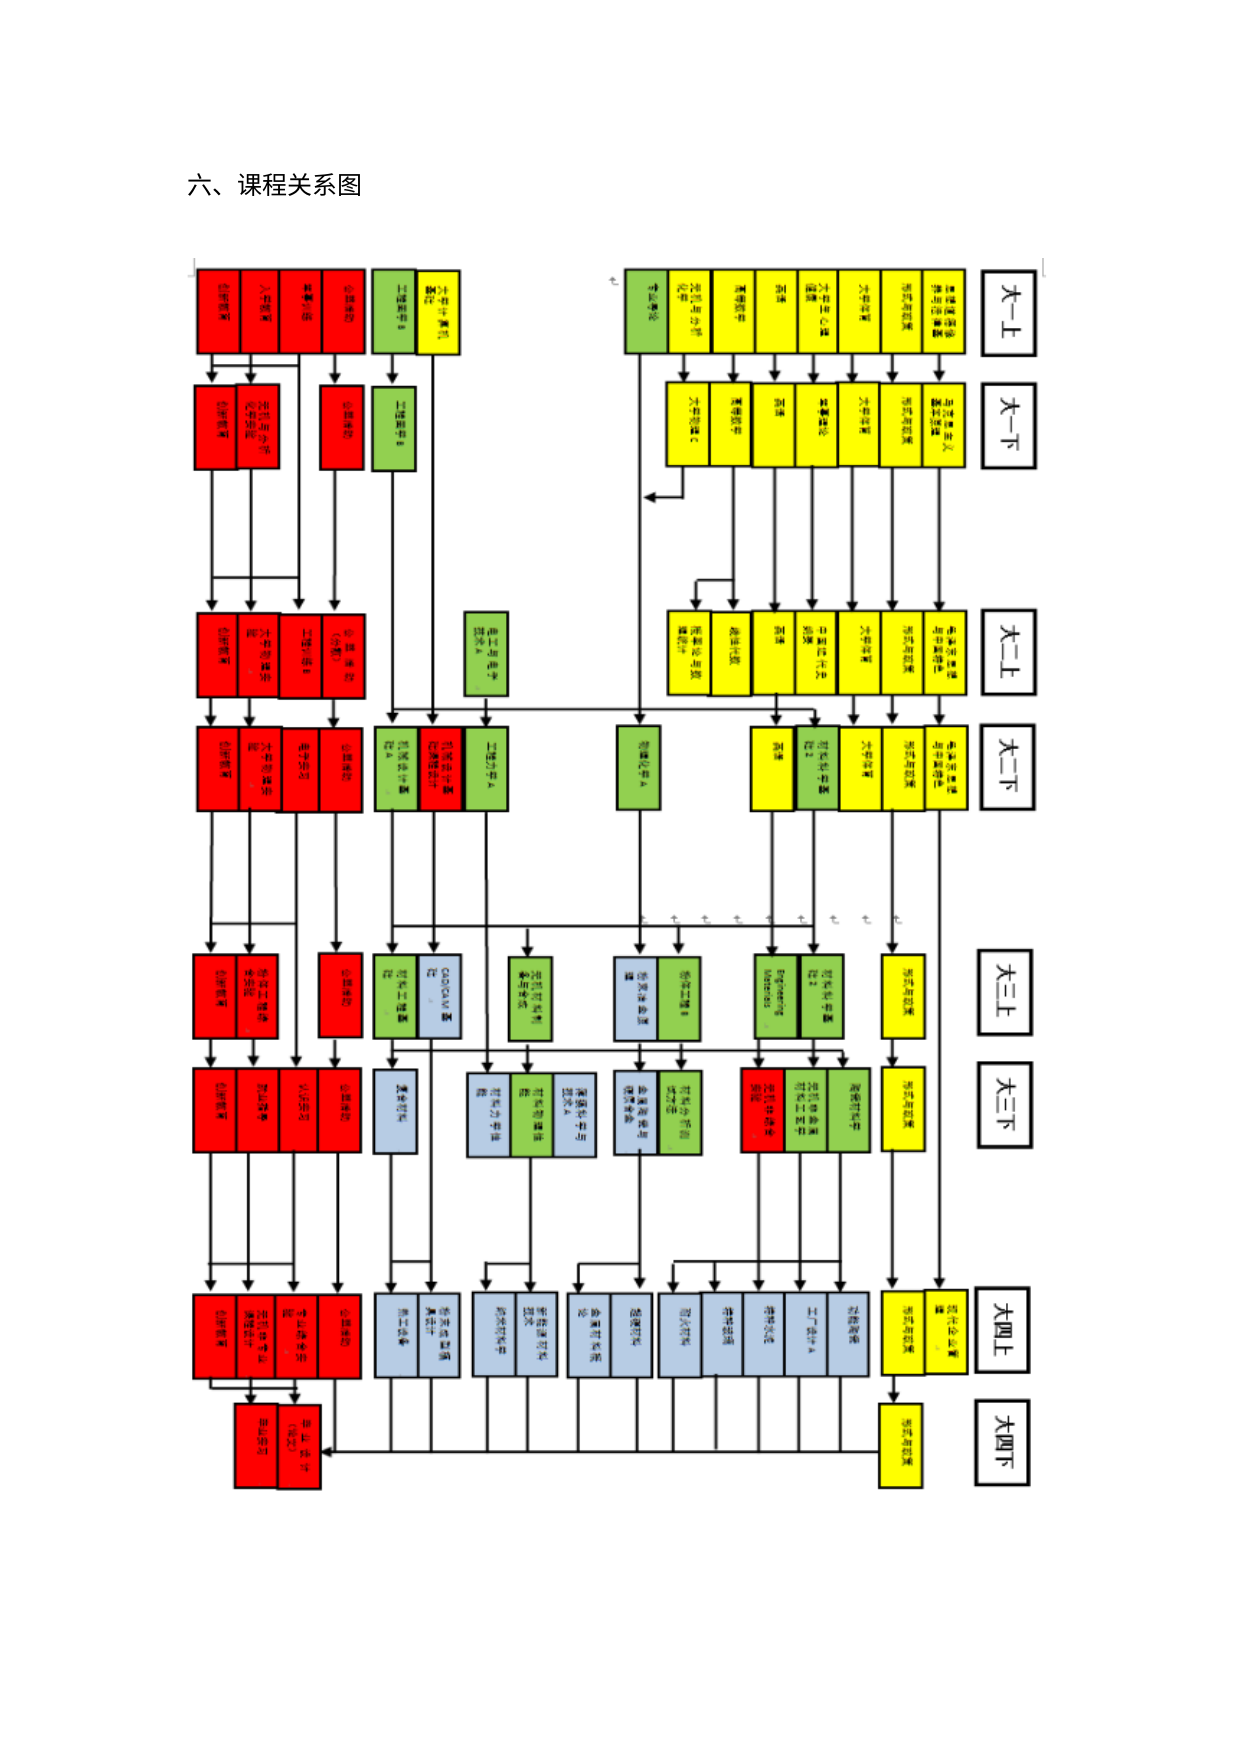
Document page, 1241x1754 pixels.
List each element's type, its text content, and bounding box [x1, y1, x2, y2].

picture [187, 258, 1047, 1497]
text 六、课程关系图 [187, 151, 1053, 217]
